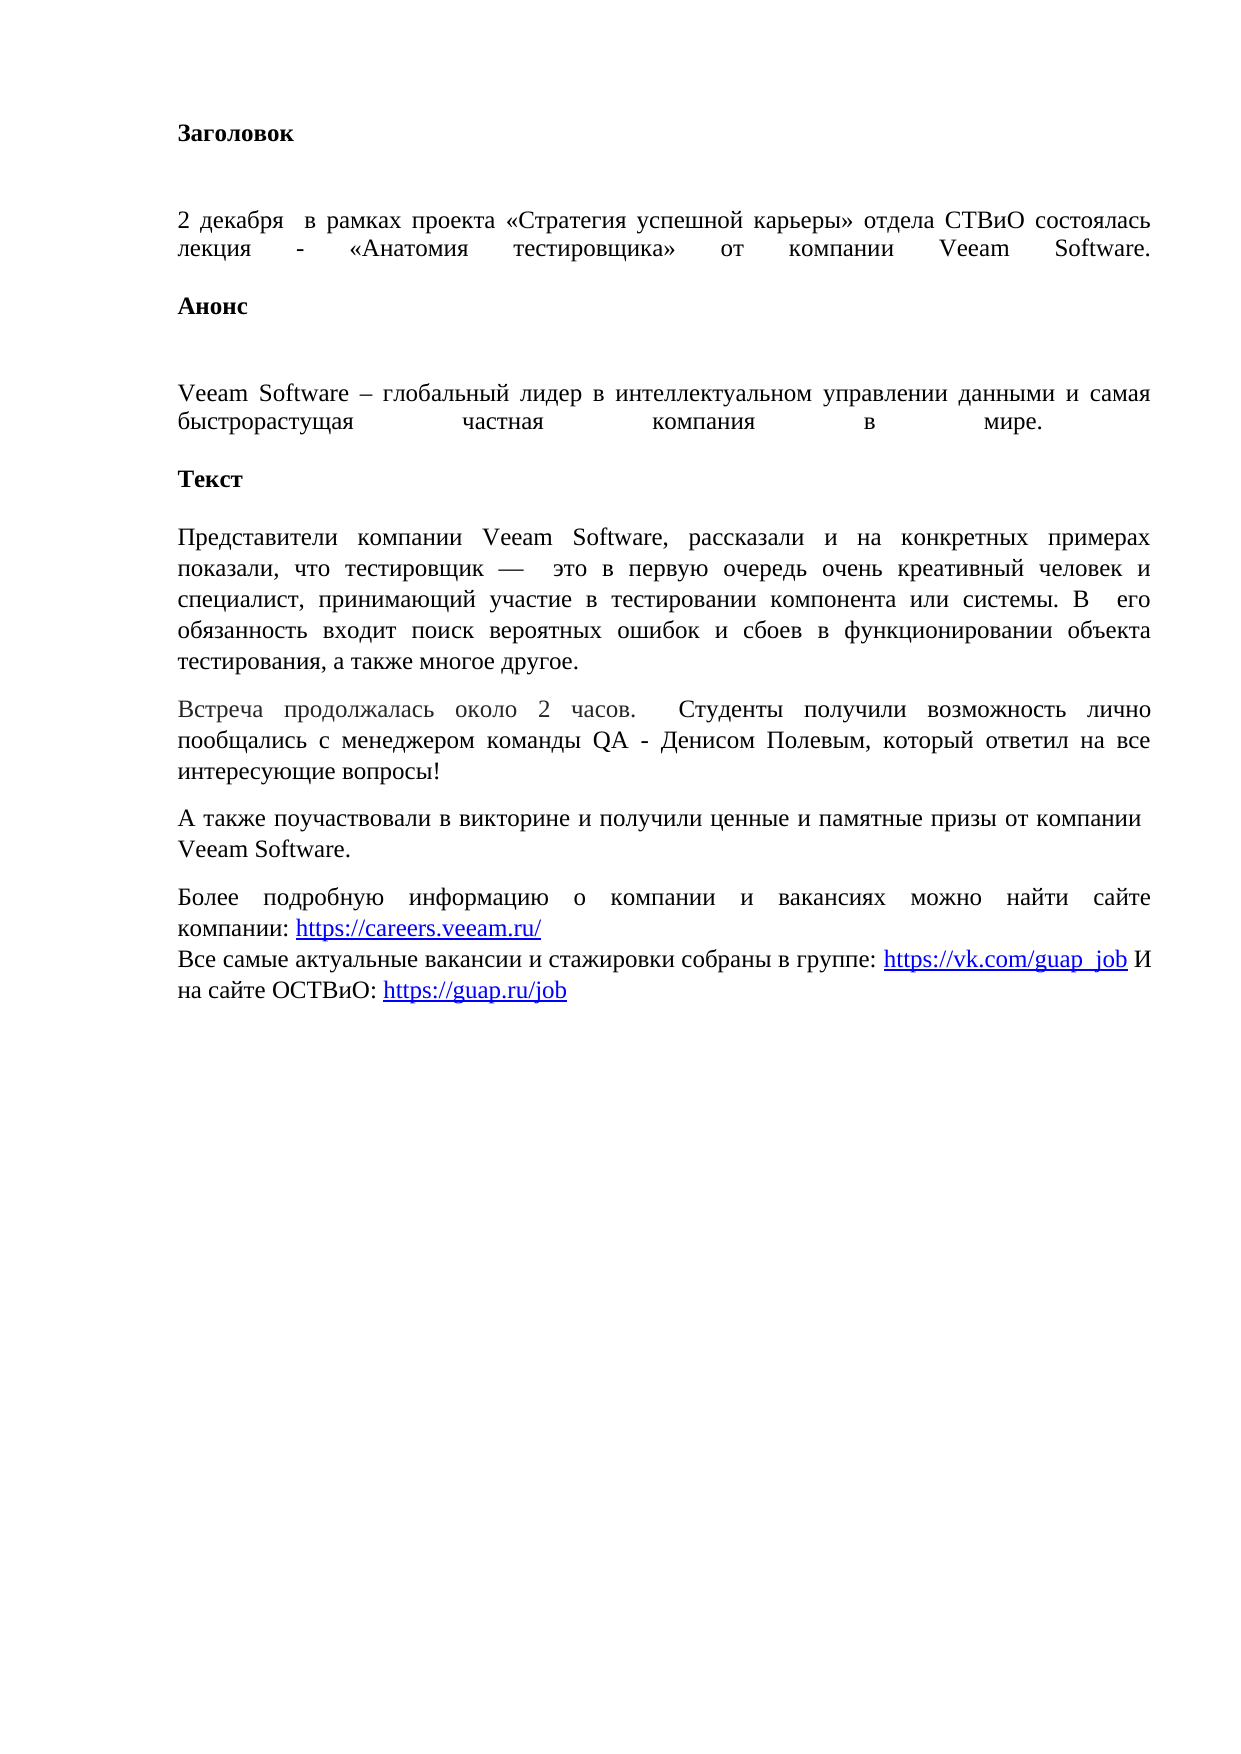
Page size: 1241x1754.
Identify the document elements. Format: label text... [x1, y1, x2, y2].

text Встреча продолжалась около 2 часов. Студенты получили возможность лично пообщались с менеджером команды QA - Денисом Полевым, который ответил на все интересующие вопросы! [177, 694, 1152, 784]
text А также поучаствовали в викторине и получили ценные и памятные призы от компании Veeam Software. [177, 803, 1152, 863]
text Veeam Software – глобальный лидер в интеллектуальном управлении данными и самая быстрорастущая частная компания в мире. Текст [177, 349, 1152, 493]
text Более подробную информацию о компании и вакансиях можно найти сайте компании: https://careers.veeam.ru/ Все самые актуальные вакансии и стажировки собраны в группе: https://vk.com/guap_job И на сайте ОСТВиО: https://guap.ru/job [177, 882, 1152, 1004]
text 2 декабря в рамках проекта «Стратегия успешной карьеры» отдела СТВиО состоялась лекция - «Анатомия тестировщика» от компании Veeam Software. Анонс [177, 176, 1152, 320]
text Представители компании Veeam Software, рассказали и на конкретных примерах показали, что тестировщик — это в первую очередь очень креативный человек и специалист, принимающий участие в тестировании компонента или системы. В его обязанность входит поиск вероятных ошибок и сбоев в функционировании объекта тестирования, а также многое другое. [177, 522, 1152, 675]
text Заголовок [177, 118, 1152, 147]
